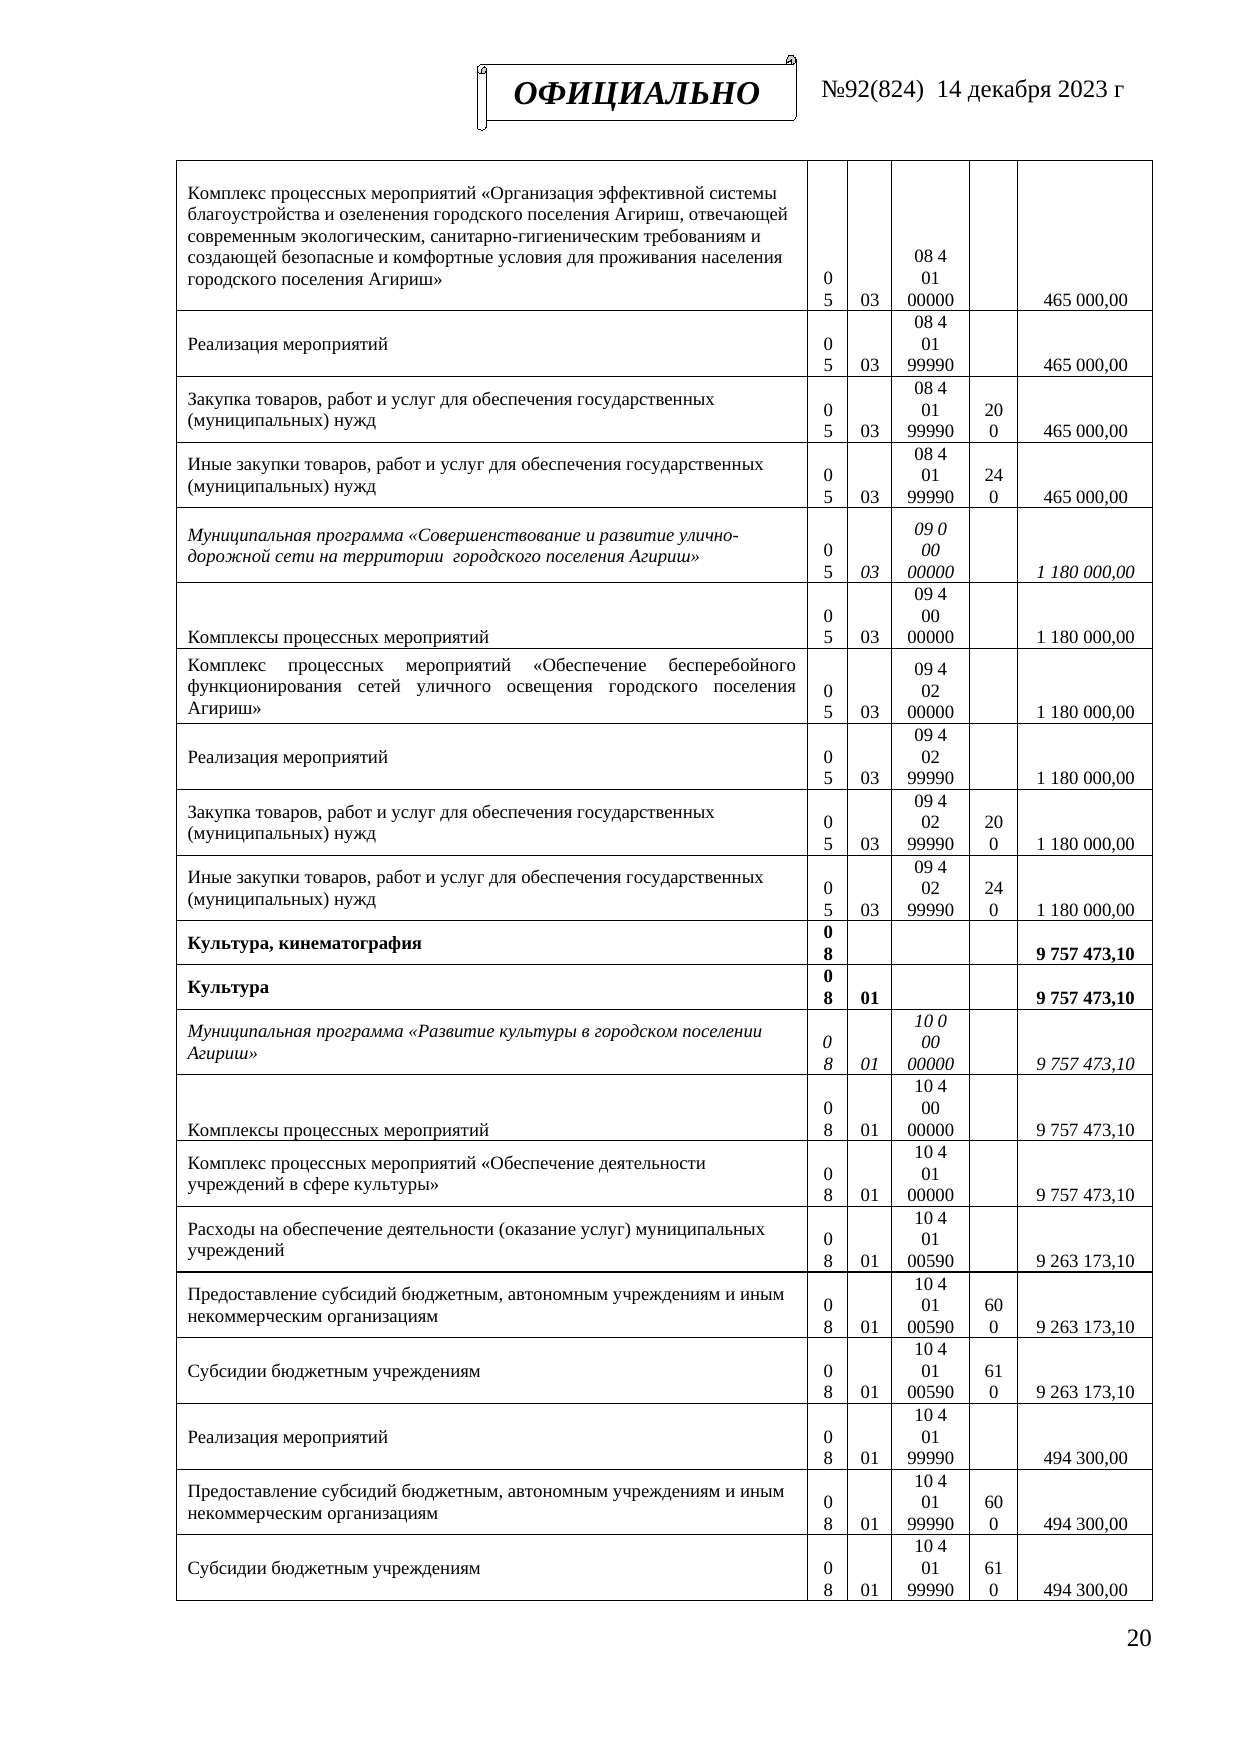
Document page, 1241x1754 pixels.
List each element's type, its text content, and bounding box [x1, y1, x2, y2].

table_cell 200 [970, 790, 1017, 854]
table_cell 465 000,00 [1018, 311, 1152, 376]
table_cell 610 [970, 1338, 1017, 1403]
table_cell 01 [848, 1207, 891, 1271]
table_cell [970, 965, 1017, 1008]
table_cell 10 4 01 00590 [892, 1273, 969, 1337]
table_cell 01 [848, 1075, 891, 1140]
table_cell 10 4 01 00000 [892, 1141, 969, 1206]
table_cell [970, 1010, 1017, 1074]
table_cell Иные закупки товаров, работ и услуг для обеспечения государственных (муниципальных) нужд [177, 856, 807, 920]
table_cell 03 [848, 790, 891, 854]
table_cell 10 4 01 00590 [892, 1338, 969, 1403]
table_cell 494 300,00 [1018, 1470, 1152, 1534]
table_cell 05 [808, 443, 847, 507]
table_cell 08 4 01 00000 [892, 161, 969, 310]
table_cell 1 180 000,00 [1018, 856, 1152, 920]
table_cell 600 [970, 1273, 1017, 1337]
table_cell Муниципальная программа «Развитие культуры в городском поселении Агириш» [177, 1010, 807, 1074]
table_cell Закупка товаров, работ и услуг для обеспечения государственных (муниципальных) нужд [177, 790, 807, 854]
table_cell Субсидии бюджетным учреждениям [177, 1338, 807, 1403]
table_cell [892, 965, 969, 1008]
table_cell 05 [808, 311, 847, 376]
table_cell [970, 649, 1017, 723]
table_cell Муниципальная программа «Совершенствование и развитие улично-дорожной сети на территории городского поселения Агириш» [177, 508, 807, 582]
table_cell 05 [808, 790, 847, 854]
table_cell Предоставление субсидий бюджетным, автономным учреждениям и иным некоммерческим организациям [177, 1273, 807, 1337]
table_cell 01 [848, 1010, 891, 1074]
table_cell 08 [808, 1010, 847, 1074]
table_cell 05 [808, 377, 847, 442]
table_cell [892, 921, 969, 964]
table_cell [970, 1141, 1017, 1206]
table_cell 03 [848, 649, 891, 723]
table_cell Культура [177, 965, 807, 1008]
table_cell 10 0 00 00000 [892, 1010, 969, 1074]
table_cell 08 4 01 99990 [892, 443, 969, 507]
table_cell 240 [970, 856, 1017, 920]
table_cell Комплексы процессных мероприятий [177, 1075, 807, 1140]
table_cell 03 [848, 377, 891, 442]
table_cell 03 [848, 311, 891, 376]
table_cell 9 757 473,10 [1018, 921, 1152, 964]
table_cell 10 4 01 99990 [892, 1404, 969, 1469]
table_cell 09 4 02 99990 [892, 790, 969, 854]
table_cell 9 263 173,10 [1018, 1273, 1152, 1337]
table_cell 05 [808, 161, 847, 310]
table_cell Предоставление субсидий бюджетным, автономным учреждениям и иным некоммерческим организациям [177, 1470, 807, 1534]
table_cell 05 [808, 856, 847, 920]
table_cell 08 [808, 921, 847, 964]
table_cell 03 [848, 856, 891, 920]
table_cell 01 [848, 1535, 891, 1600]
table_cell 465 000,00 [1018, 377, 1152, 442]
table_cell 05 [808, 583, 847, 648]
table_cell [970, 724, 1017, 789]
table_cell 9 757 473,10 [1018, 1075, 1152, 1140]
table_cell 03 [848, 724, 891, 789]
table_cell 1 180 000,00 [1018, 508, 1152, 582]
table_cell 465 000,00 [1018, 443, 1152, 507]
table_cell 08 [808, 1273, 847, 1337]
table_cell 1 180 000,00 [1018, 790, 1152, 854]
table_cell 03 [848, 583, 891, 648]
table_cell 01 [848, 1470, 891, 1534]
table_cell 9 263 173,10 [1018, 1207, 1152, 1271]
table_cell 01 [848, 1338, 891, 1403]
table_cell Комплекс процессных мероприятий «Организация эффективной системы благоустройства и озеленения городского поселения Агириш, отвечающей современным экологическим, санитарно-гигиеническим требованиям и создающей безопасные и комфортные условия для проживания населения городского поселения Агириш» [177, 161, 807, 310]
table_cell 09 0 00 00000 [892, 508, 969, 582]
table_cell [970, 311, 1017, 376]
table_cell 9 757 473,10 [1018, 965, 1152, 1008]
table_cell 08 [808, 1535, 847, 1600]
table_cell [970, 1404, 1017, 1469]
table_cell 05 [808, 724, 847, 789]
table_cell 03 [848, 161, 891, 310]
table_cell 10 4 01 00590 [892, 1207, 969, 1271]
table_cell 494 300,00 [1018, 1535, 1152, 1600]
table_cell 240 [970, 443, 1017, 507]
table_cell 08 4 01 99990 [892, 377, 969, 442]
table_cell 01 [848, 1141, 891, 1206]
table_cell Расходы на обеспечение деятельности (оказание услуг) муниципальных учреждений [177, 1207, 807, 1271]
table_cell 03 [848, 443, 891, 507]
table_cell 01 [848, 1273, 891, 1337]
table_cell 465 000,00 [1018, 161, 1152, 310]
table_cell [970, 508, 1017, 582]
table_cell 08 [808, 1207, 847, 1271]
table_cell 9 757 473,10 [1018, 1141, 1152, 1206]
table_cell 08 [808, 1141, 847, 1206]
table_cell 08 [808, 1075, 847, 1140]
table_cell Реализация мероприятий [177, 724, 807, 789]
table_cell Иные закупки товаров, работ и услуг для обеспечения государственных (муниципальных) нужд [177, 443, 807, 507]
table_cell Субсидии бюджетным учреждениям [177, 1535, 807, 1600]
table_cell 600 [970, 1470, 1017, 1534]
table_cell Комплексы процессных мероприятий [177, 583, 807, 648]
table_cell 9 263 173,10 [1018, 1338, 1152, 1403]
table_cell Закупка товаров, работ и услуг для обеспечения государственных (муниципальных) нужд [177, 377, 807, 442]
table_cell 494 300,00 [1018, 1404, 1152, 1469]
table_cell 08 [808, 1470, 847, 1534]
table_cell 05 [808, 508, 847, 582]
table_cell 01 [848, 965, 891, 1008]
table_cell Культура, кинематография [177, 921, 807, 964]
table_cell 09 4 02 99990 [892, 724, 969, 789]
table_cell 03 [848, 508, 891, 582]
table_cell [970, 161, 1017, 310]
table_cell 09 4 02 00000 [892, 649, 969, 723]
table_cell 610 [970, 1535, 1017, 1600]
table_cell Реализация мероприятий [177, 1404, 807, 1469]
table_cell 10 4 01 99990 [892, 1470, 969, 1534]
table_cell 09 4 02 99990 [892, 856, 969, 920]
table_cell 08 [808, 1338, 847, 1403]
table_cell 08 [808, 965, 847, 1008]
table_cell Реализация мероприятий [177, 311, 807, 376]
table_cell 10 4 01 99990 [892, 1535, 969, 1600]
table_cell [970, 1075, 1017, 1140]
table_cell 1 180 000,00 [1018, 583, 1152, 648]
table_cell [970, 921, 1017, 964]
table_cell Комплекс процессных мероприятий «Обеспечение деятельности учреждений в сфере культуры» [177, 1141, 807, 1206]
table_cell [970, 1207, 1017, 1271]
table_cell 1 180 000,00 [1018, 649, 1152, 723]
table_cell 9 757 473,10 [1018, 1010, 1152, 1074]
table_cell Комплекс процессных мероприятий «Обеспечение бесперебойного функционирования сетей уличного освещения городского поселения Агириш» [177, 649, 807, 723]
table_cell [970, 583, 1017, 648]
table_cell 01 [848, 1404, 891, 1469]
table_cell [848, 921, 891, 964]
table_cell 1 180 000,00 [1018, 724, 1152, 789]
table_cell 10 4 00 00000 [892, 1075, 969, 1140]
table_cell 08 4 01 99990 [892, 311, 969, 376]
table_cell 09 4 00 00000 [892, 583, 969, 648]
table_cell 05 [808, 649, 847, 723]
table_cell 200 [970, 377, 1017, 442]
table_cell 08 [808, 1404, 847, 1469]
